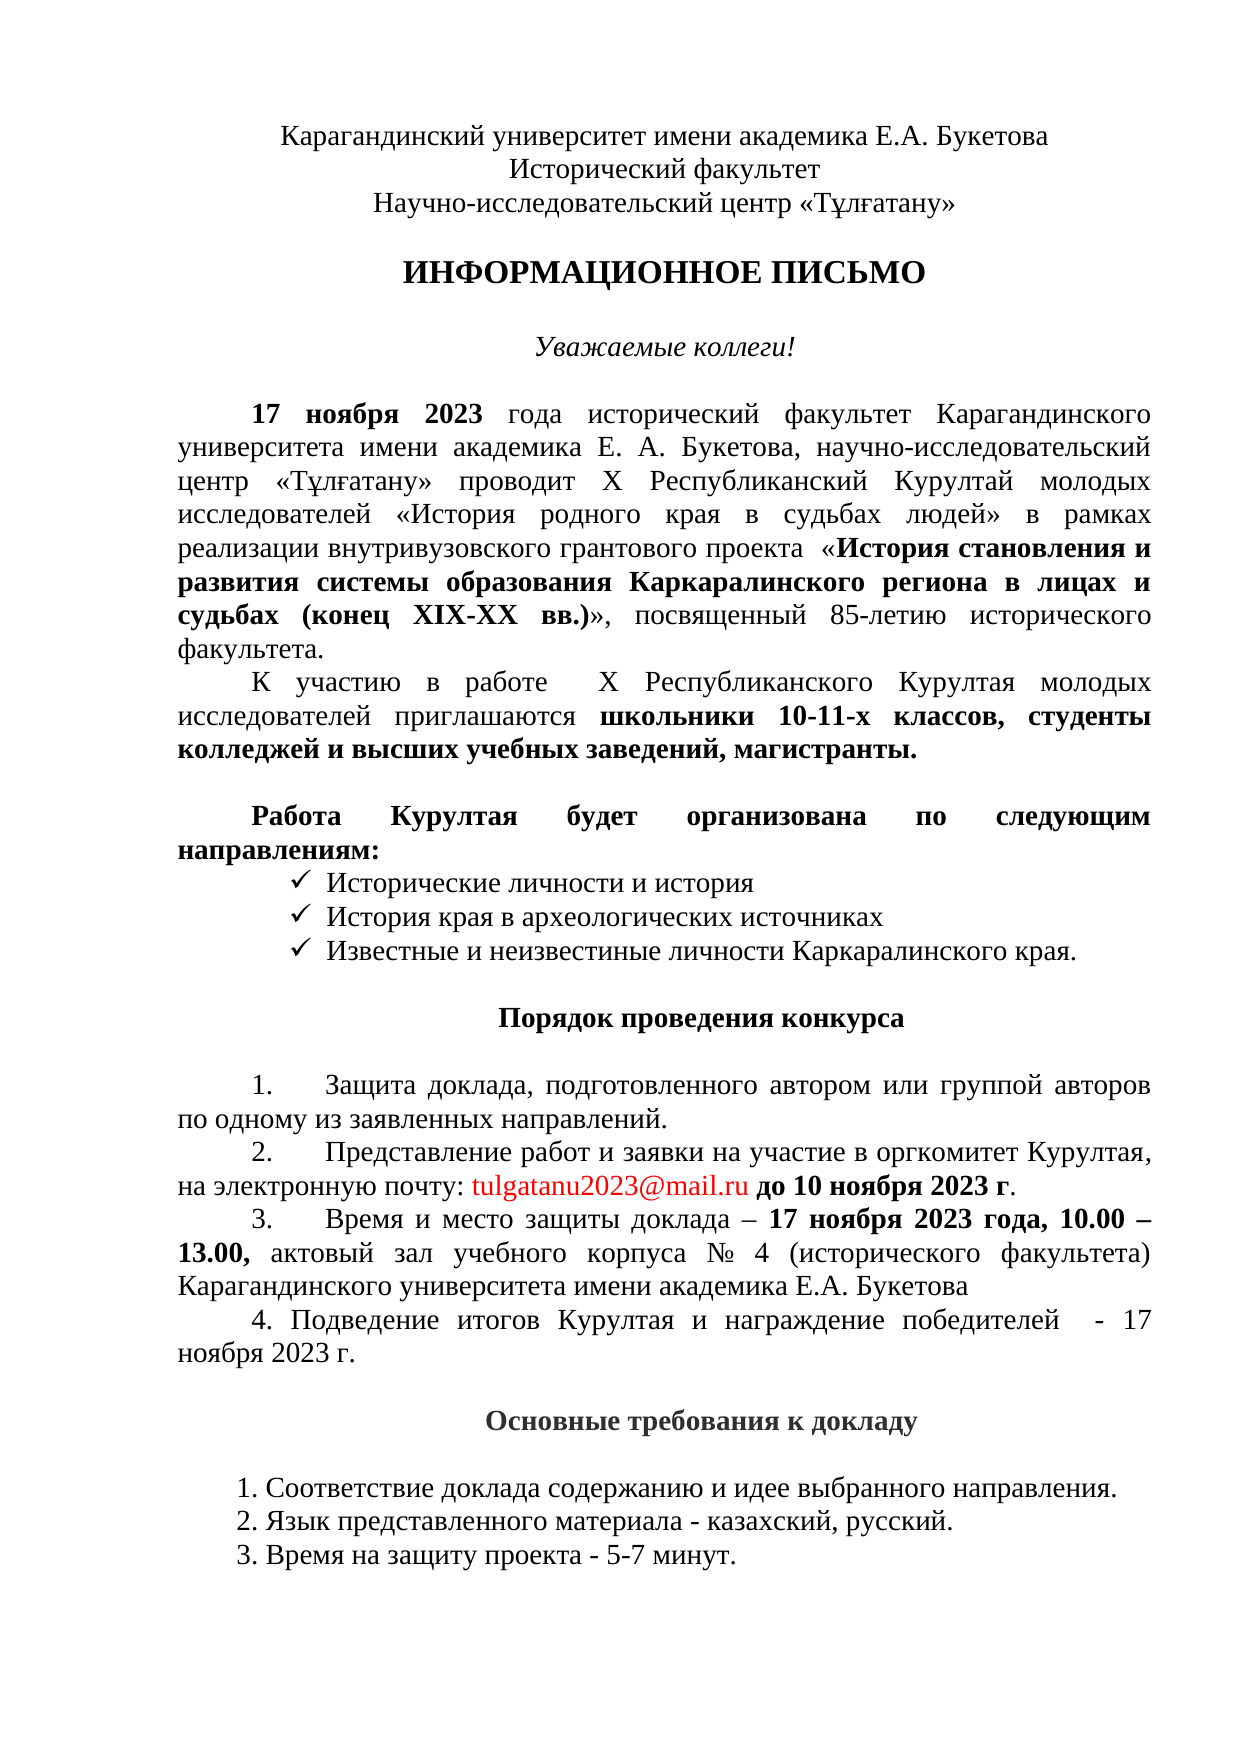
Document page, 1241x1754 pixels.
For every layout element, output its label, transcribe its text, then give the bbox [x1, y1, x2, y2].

text Научно-исследовательский центр «Тұлғатану» [177, 185, 1152, 219]
text ИНФОРМАЦИОННОЕ ПИСЬМО [177, 252, 1152, 291]
list Время и место защиты доклада – 17 ноября 2023 года, 10.00 – 13.00, актовый зал учебного корпуса № 4 (исторического факультета) Карагандинского университета имени академика Е.А. Букетова [177, 1201, 1152, 1302]
text 2. Язык представленного материала - казахский, русский. [177, 1503, 1152, 1537]
text К участию в работе X Республиканского Курултая молодых исследователей приглашаются школьники 10-11-х классов, студенты колледжей и высших учебных заведений, магистранты. [177, 664, 1152, 765]
text Порядок проведения конкурса [177, 1000, 1152, 1034]
text Работа Курултая будет организована по следующим направлениям: [177, 798, 1152, 866]
list Представление работ и заявки на участие в оргкомитет Курултая, на электронную почту: tulgatanu2023@mail.ru до 10 ноября 2023 г. [177, 1134, 1152, 1201]
list Известные и неизвестиные личности Каркаралинского края. [288, 933, 1152, 967]
text 3. Время на защиту проекта - 5-7 минут. [177, 1537, 1152, 1570]
text Уважаемые коллеги! [177, 329, 1152, 362]
list Исторические личности и история [288, 866, 1152, 899]
list Защита доклада, подготовленного автором или группой авторов по одному из заявленных направлений. [177, 1067, 1152, 1134]
text Карагандинский университет имени академика Е.А. Букетова [177, 118, 1152, 152]
text Исторический факультет [177, 152, 1152, 185]
list История края в археологических источниках [288, 899, 1152, 933]
text Основные требования к докладу [177, 1403, 1152, 1436]
list 4. Подведение итогов Курултая и награждение победителей - 17 ноября 2023 г. [177, 1302, 1152, 1369]
text 1. Соответствие доклада содержанию и идее выбранного направления. [177, 1470, 1152, 1503]
text 17 ноября 2023 года исторический факультет Карагандинского университета имени академика Е. А. Букетова, научно-исследовательский центр «Тұлғатану» проводит X Республиканский Курултай молодых исследователей «История родного края в судьбах людей» в рамках реализации внутривузовского грантового проекта «История становления и развития системы образования Каркаралинского региона в лицах и судьбах (конец XIX-XX вв.)», посвященный 85-летию исторического факультета. [177, 396, 1152, 664]
